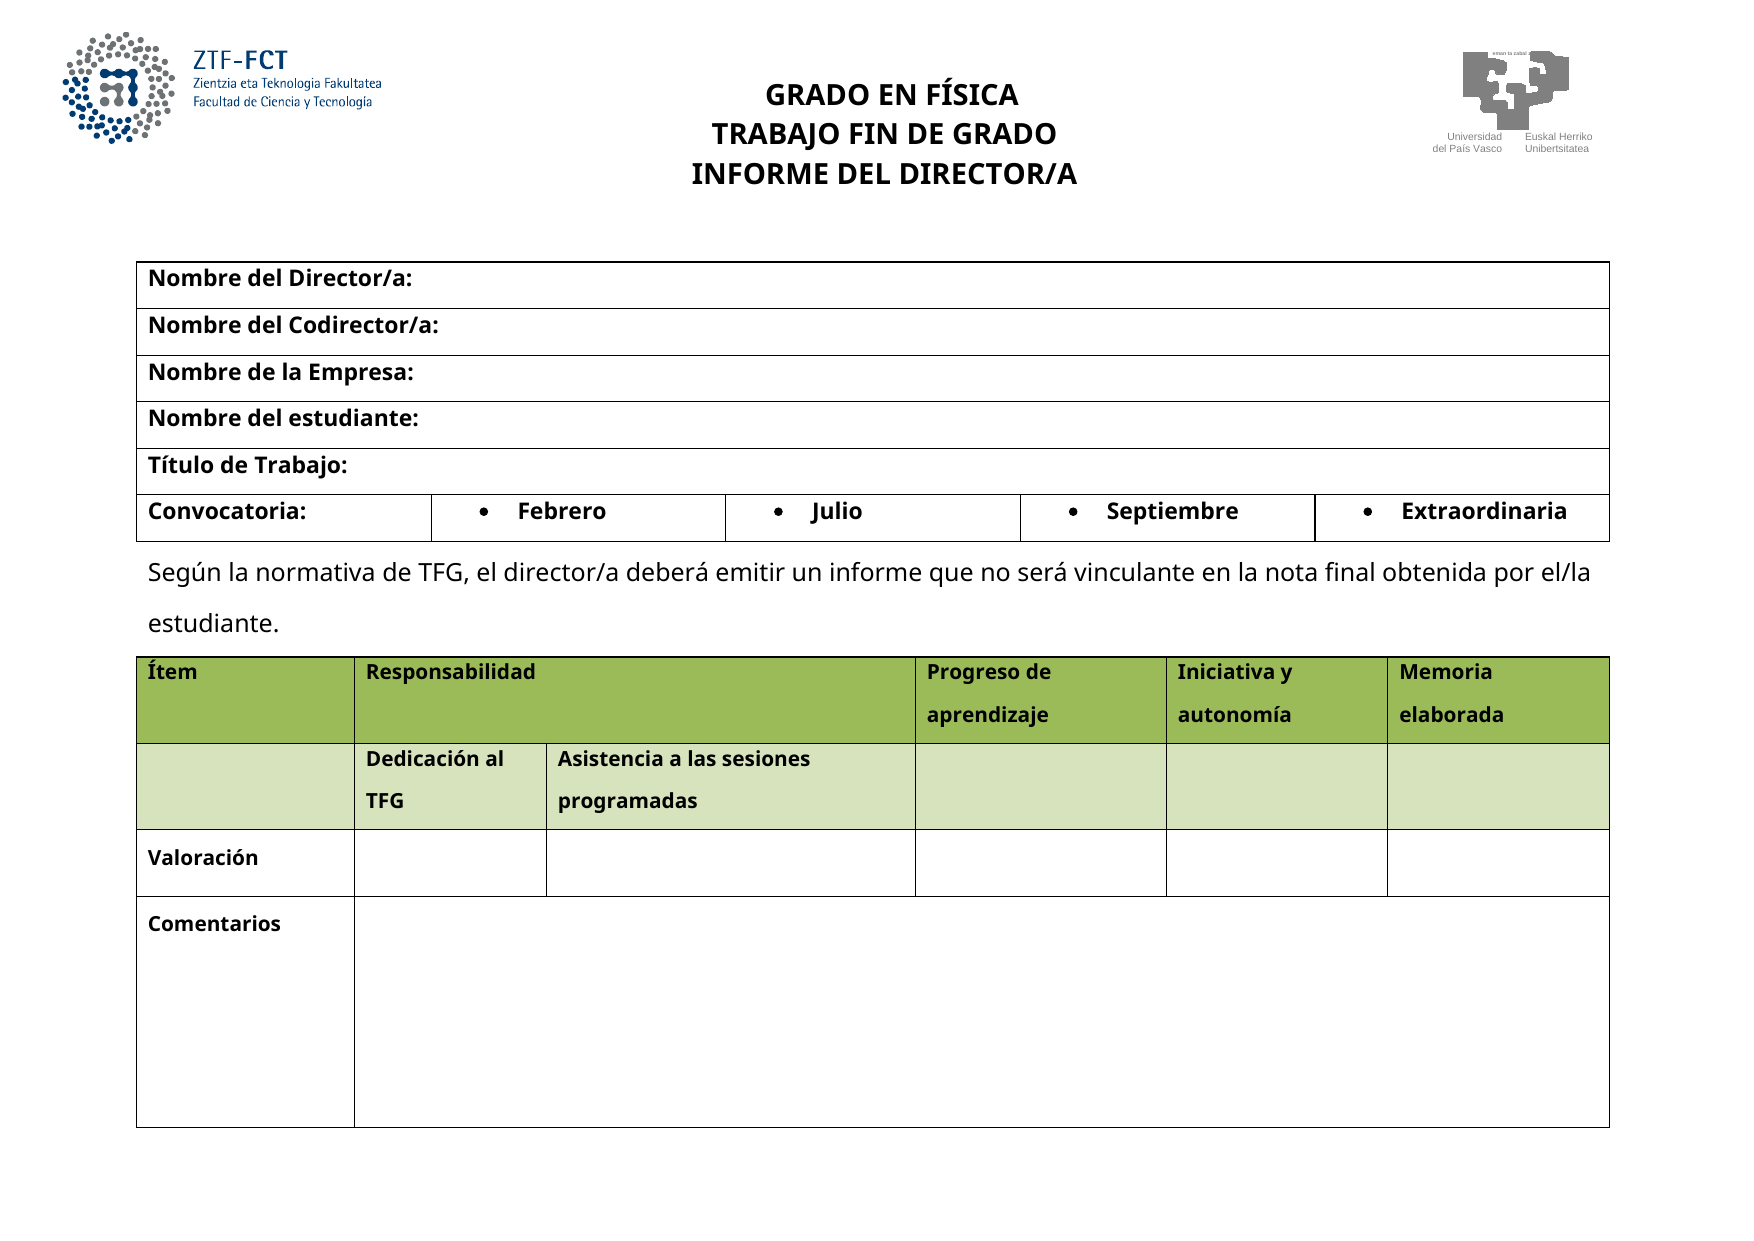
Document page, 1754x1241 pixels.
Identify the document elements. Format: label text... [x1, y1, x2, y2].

table_cell [916, 830, 1166, 896]
table_header Memoria elaborada [1388, 658, 1609, 743]
table_cell [355, 830, 546, 896]
table_cell [355, 897, 1609, 1127]
table_header Progreso de aprendizaje [916, 658, 1166, 743]
table_cell Título de Trabajo: [137, 449, 1609, 494]
table_cell [1388, 830, 1609, 896]
table_cell Comentarios [137, 897, 354, 1127]
table_cell Valoración [137, 830, 354, 896]
table_cell [547, 830, 915, 896]
table_cell Dedicación al TFG [355, 744, 546, 829]
table_cell Convocatoria: [137, 495, 431, 541]
table_header Nombre del Director/a: [137, 263, 1609, 308]
table_cell Nombre del estudiante: [137, 402, 1609, 448]
table_cell [916, 744, 1166, 829]
table_cell Septiembre [1021, 495, 1314, 541]
text Según la normativa de TFG, el director/a deberá emitir un informe que no será vinculante en la nota final obtenida por el/la estudiante. [148, 554, 1606, 639]
table_cell [1167, 830, 1387, 896]
table_cell [137, 744, 354, 829]
table_cell Nombre de la Empresa: [137, 356, 1609, 401]
table_header Responsabilidad [355, 658, 915, 743]
table_cell Asistencia a las sesiones programadas [547, 744, 915, 829]
table_cell [1388, 744, 1609, 829]
table_cell Febrero [432, 495, 725, 541]
table_cell Julio [726, 495, 1020, 541]
table_header Iniciativa y autonomía [1167, 658, 1387, 743]
table_header Ítem [137, 658, 354, 743]
table_cell Extraordinaria [1316, 495, 1609, 541]
table_cell [1167, 744, 1387, 829]
table_cell Nombre del Codirector/a: [137, 309, 1609, 354]
